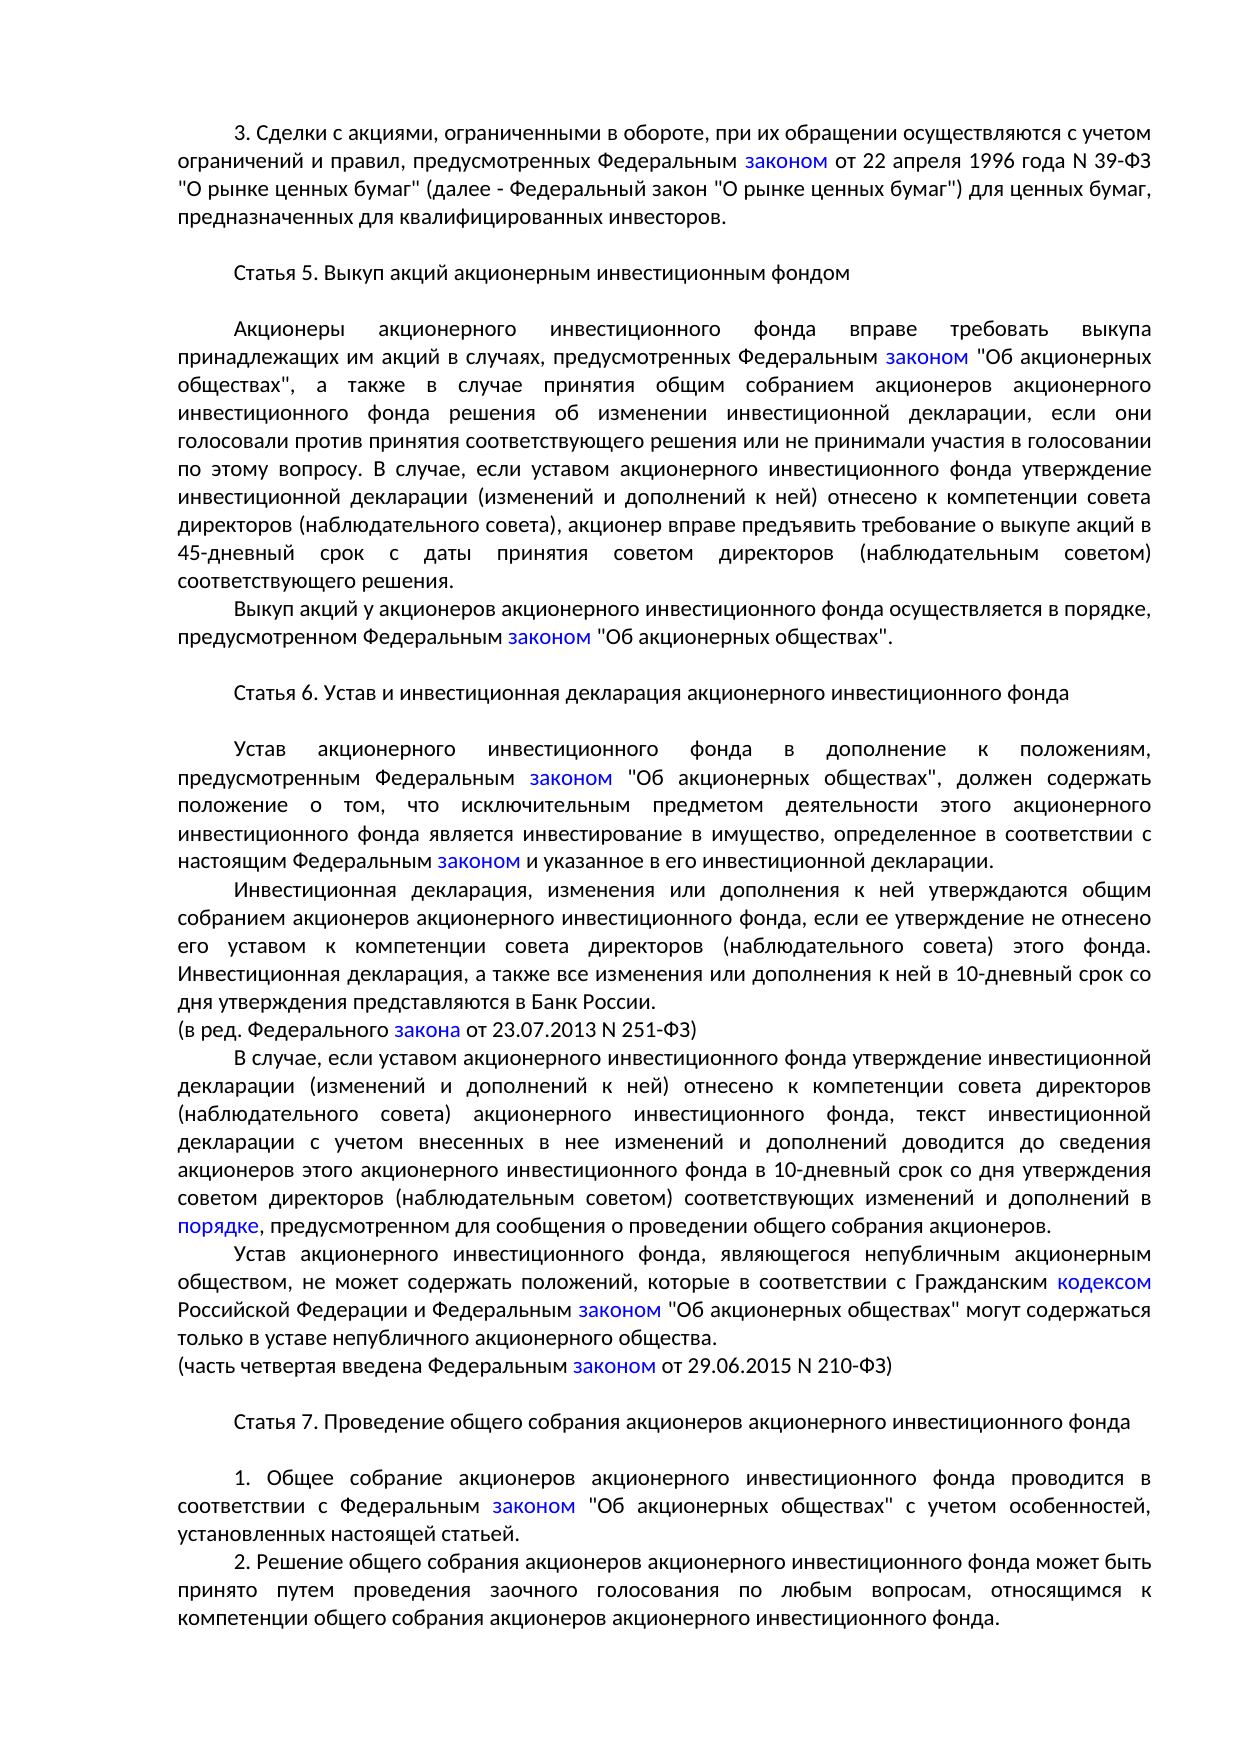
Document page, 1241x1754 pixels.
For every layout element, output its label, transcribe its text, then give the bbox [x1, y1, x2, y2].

text Устав акционерного инвестиционного фонда в дополнение к положениям, предусмотренным Федеральным законом "Об акционерных обществах", должен содержать положение о том, что исключительным предметом деятельности этого акционерного инвестиционного фонда является инвестирование в имущество, определенное в соответствии с настоящим Федеральным законом и указанное в его инвестиционной декларации. [177, 734, 1152, 875]
text Инвестиционная декларация, изменения или дополнения к ней утверждаются общим собранием акционеров акционерного инвестиционного фонда, если ее утверждение не отнесено его уставом к компетенции совета директоров (наблюдательного совета) этого фонда. Инвестиционная декларация, а также все изменения или дополнения к ней в 10-дневный срок со дня утверждения представляются в Банк России. [177, 875, 1152, 1015]
text Статья 5. Выкуп акций акционерным инвестиционным фондом [177, 258, 1152, 286]
text (в ред. Федерального закона от 23.07.2013 N 251-ФЗ) [177, 1015, 1152, 1043]
text 1. Общее собрание акционеров акционерного инвестиционного фонда проводится в соответствии с Федеральным законом "Об акционерных обществах" с учетом особенностей, установленных настоящей статьей. [177, 1463, 1152, 1547]
text (часть четвертая введена Федеральным законом от 29.06.2015 N 210-ФЗ) [177, 1351, 1152, 1379]
text Статья 6. Устав и инвестиционная декларация акционерного инвестиционного фонда [177, 678, 1152, 707]
text В случае, если уставом акционерного инвестиционного фонда утверждение инвестиционной декларации (изменений и дополнений к ней) отнесено к компетенции совета директоров (наблюдательного совета) акционерного инвестиционного фонда, текст инвестиционной декларации с учетом внесенных в нее изменений и дополнений доводится до сведения акционеров этого акционерного инвестиционного фонда в 10-дневный срок со дня утверждения советом директоров (наблюдательным советом) соответствующих изменений и дополнений в порядке, предусмотренном для сообщения о проведении общего собрания акционеров. [177, 1043, 1152, 1239]
text Акционеры акционерного инвестиционного фонда вправе требовать выкупа принадлежащих им акций в случаях, предусмотренных Федеральным законом "Об акционерных обществах", а также в случае принятия общим собранием акционеров акционерного инвестиционного фонда решения об изменении инвестиционной декларации, если они голосовали против принятия соответствующего решения или не принимали участия в голосовании по этому вопросу. В случае, если уставом акционерного инвестиционного фонда утверждение инвестиционной декларации (изменений и дополнений к ней) отнесено к компетенции совета директоров (наблюдательного совета), акционер вправе предъявить требование о выкупе акций в 45-дневный срок с даты принятия советом директоров (наблюдательным советом) соответствующего решения. [177, 314, 1152, 594]
text Статья 7. Проведение общего собрания акционеров акционерного инвестиционного фонда [177, 1407, 1152, 1435]
text 2. Решение общего собрания акционеров акционерного инвестиционного фонда может быть принято путем проведения заочного голосования по любым вопросам, относящимся к компетенции общего собрания акционеров акционерного инвестиционного фонда. [177, 1547, 1152, 1631]
text 3. Сделки с акциями, ограниченными в обороте, при их обращении осуществляются с учетом ограничений и правил, предусмотренных Федеральным законом от 22 апреля 1996 года N 39-ФЗ "О рынке ценных бумаг" (далее - Федеральный закон "О рынке ценных бумаг") для ценных бумаг, предназначенных для квалифицированных инвесторов. [177, 118, 1152, 230]
text Выкуп акций у акционеров акционерного инвестиционного фонда осуществляется в порядке, предусмотренном Федеральным законом "Об акционерных обществах". [177, 594, 1152, 651]
text Устав акционерного инвестиционного фонда, являющегося непубличным акционерным обществом, не может содержать положений, которые в соответствии с Гражданским кодексом Российской Федерации и Федеральным законом "Об акционерных обществах" могут содержаться только в уставе непубличного акционерного общества. [177, 1239, 1152, 1351]
